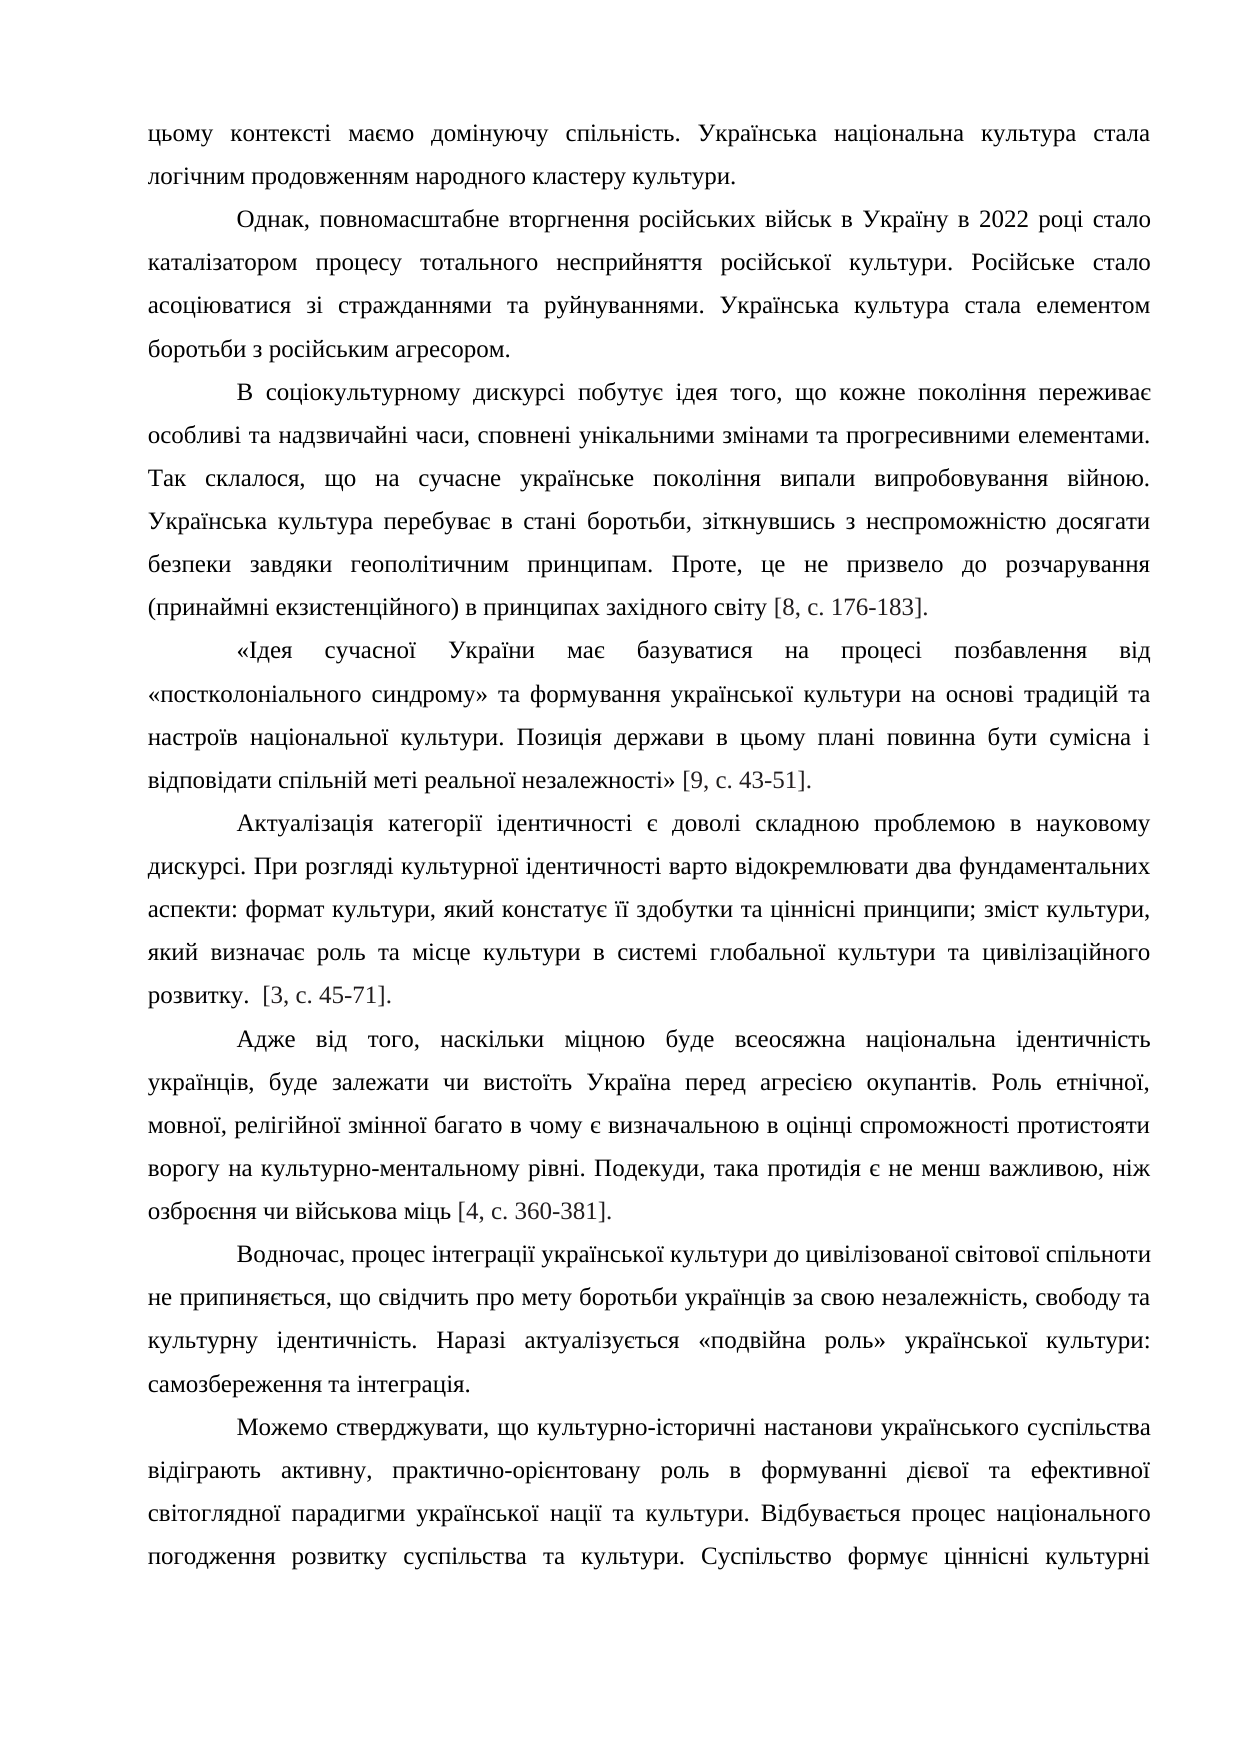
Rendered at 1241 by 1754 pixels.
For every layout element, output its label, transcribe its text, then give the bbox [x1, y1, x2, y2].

text В соціокультурному дискурсі побутує ідея того, що кожне покоління переживає особливі та надзвичайні часи, сповнені унікальними змінами та прогресивними елементами. Так склалося, що на сучасне українське покоління випали випробовування війною. Українська культура перебуває в стані боротьби, зіткнувшись з неспроможністю досягати безпеки завдяки геополітичним принципам. Проте, це не призвело до розчарування (принаймні екзистенційного) в принципах західного світу [8, с. 176-183]. [148, 377, 1152, 621]
text «Ідея сучасної України має базуватися на процесі позбавлення від «постколоніального синдрому» та формування української культури на основі традицій та настроїв національної культури. Позиція держави в цьому плані повинна бути сумісна і відповідати спільній меті реальної незалежності» [9, с. 43-51]. [148, 636, 1152, 794]
text Однак, повномасштабне вторгнення російських військ в Україну в 2022 році стало каталізатором процесу тотального несприйняття російської культури. Російське стало асоціюватися зі стражданнями та руйнуваннями. Українська культура стала елементом боротьби з російським агресором. [148, 204, 1152, 362]
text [148, 118, 1152, 190]
text Адже від того, наскільки міцною буде всеосяжна національна ідентичність українців, буде залежати чи вистоїть Україна перед агресією окупантів. Роль етнічної, мовної, релігійної змінної багато в чому є визначальною в оцінці спроможності протистояти ворогу на культурно-ментальному рівні. Подекуди, така протидія є не менш важливою, ніж озброєння чи військова міць [4, с. 360-381]. [148, 1024, 1152, 1225]
text Водночас, процес інтеграції української культури до цивілізованої світової спільноти не припиняється, що свідчить про мету боротьби українців за свою незалежність, свободу та культурну ідентичність. Наразі актуалізується «подвійна роль» української культури: самозбереження та інтеграція. [148, 1239, 1152, 1397]
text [148, 1412, 1152, 1570]
text Актуалізація категорії ідентичності є доволі складною проблемою в науковому дискурсі. При розгляді культурної ідентичності варто відокремлювати два фундаментальних аспекти: формат культури, який констатує її здобутки та ціннісні принципи; зміст культури, який визначає роль та місце культури в системі глобальної культури та цивілізаційного розвитку. [3, с. 45-71]. [148, 808, 1152, 1009]
